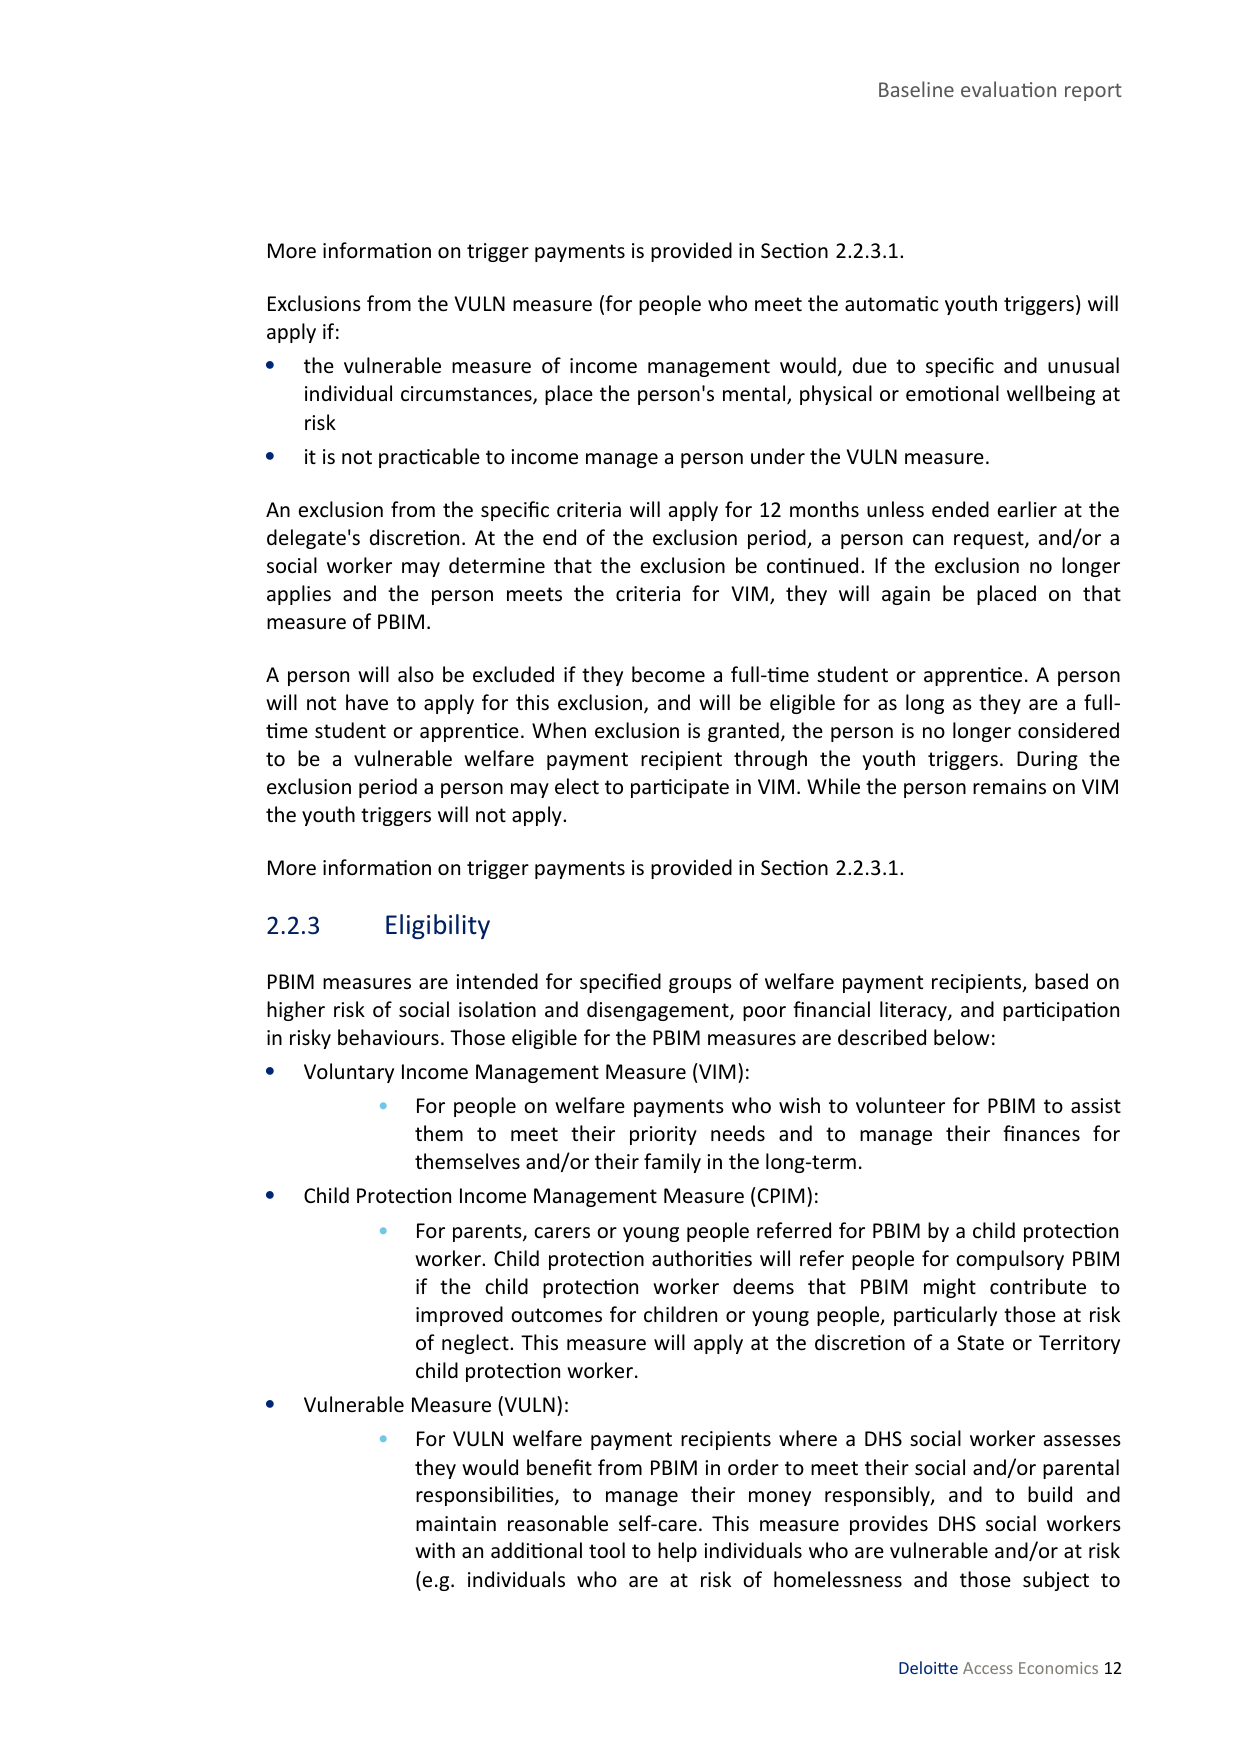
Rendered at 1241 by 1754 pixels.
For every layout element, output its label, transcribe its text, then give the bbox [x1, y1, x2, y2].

text it is not practicable to income manage a person under the VULN measure. [266, 442, 1122, 470]
text For parents, carers or young people referred for PBIM by a child protection worker. Child protection authorities will refer people for compulsory PBIM if the child protection worker deems that PBIM might contribute to improved outcomes for children or young people, particularly those at risk of neglect. This measure will apply at the discretion of a State or Territory child protection worker. [377, 1216, 1122, 1384]
text Child Protection Income Management Measure (CPIM): [266, 1182, 1122, 1210]
text the vulnerable measure of income management would, due to specific and unusual individual circumstances, place the person's mental, physical or emotional wellbeing at risk [266, 352, 1122, 436]
text A person will also be excluded if they become a full-time student or apprentice. A person will not have to apply for this exclusion, and will be eligible for as long as they are a full-time student or apprentice. When exclusion is granted, the person is no longer considered to be a vulnerable welfare payment recipient through the youth triggers. During the exclusion period a person may elect to participate in VIM. While the person remains on VIM the youth triggers will not apply. [266, 660, 1122, 828]
text An exclusion from the specific criteria will apply for 12 months unless ended earlier at the delegate's discretion. At the end of the exclusion period, a person can request, and/or a social worker may determine that the exclusion be continued. If the exclusion no longer applies and the person meets the criteria for VIM, they will again be placed on that measure of PBIM. [266, 495, 1122, 635]
text Exclusions from the VULN measure (for people who meet the automatic youth triggers) will apply if: [266, 289, 1122, 345]
text PBIM measures are intended for specified groups of welfare payment recipients, based on higher risk of social isolation and disengagement, poor financial literacy, and participation in risky behaviours. Those eligible for the PBIM measures are described below: [266, 967, 1122, 1051]
text Voluntary Income Management Measure (VIM): [266, 1057, 1122, 1085]
text More information on trigger payments is provided in Section 2.2.3.1. [266, 236, 1122, 264]
subtitle Eligibility [266, 906, 1122, 942]
text Vulnerable Measure (VULN): [266, 1390, 1122, 1418]
text More information on trigger payments is provided in Section 2.2.3.1. [266, 853, 1122, 881]
text For people on welfare payments who wish to volunteer for PBIM to assist them to meet their priority needs and to manage their finances for themselves and/or their family in the long-term. [377, 1091, 1122, 1175]
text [377, 1424, 1122, 1593]
